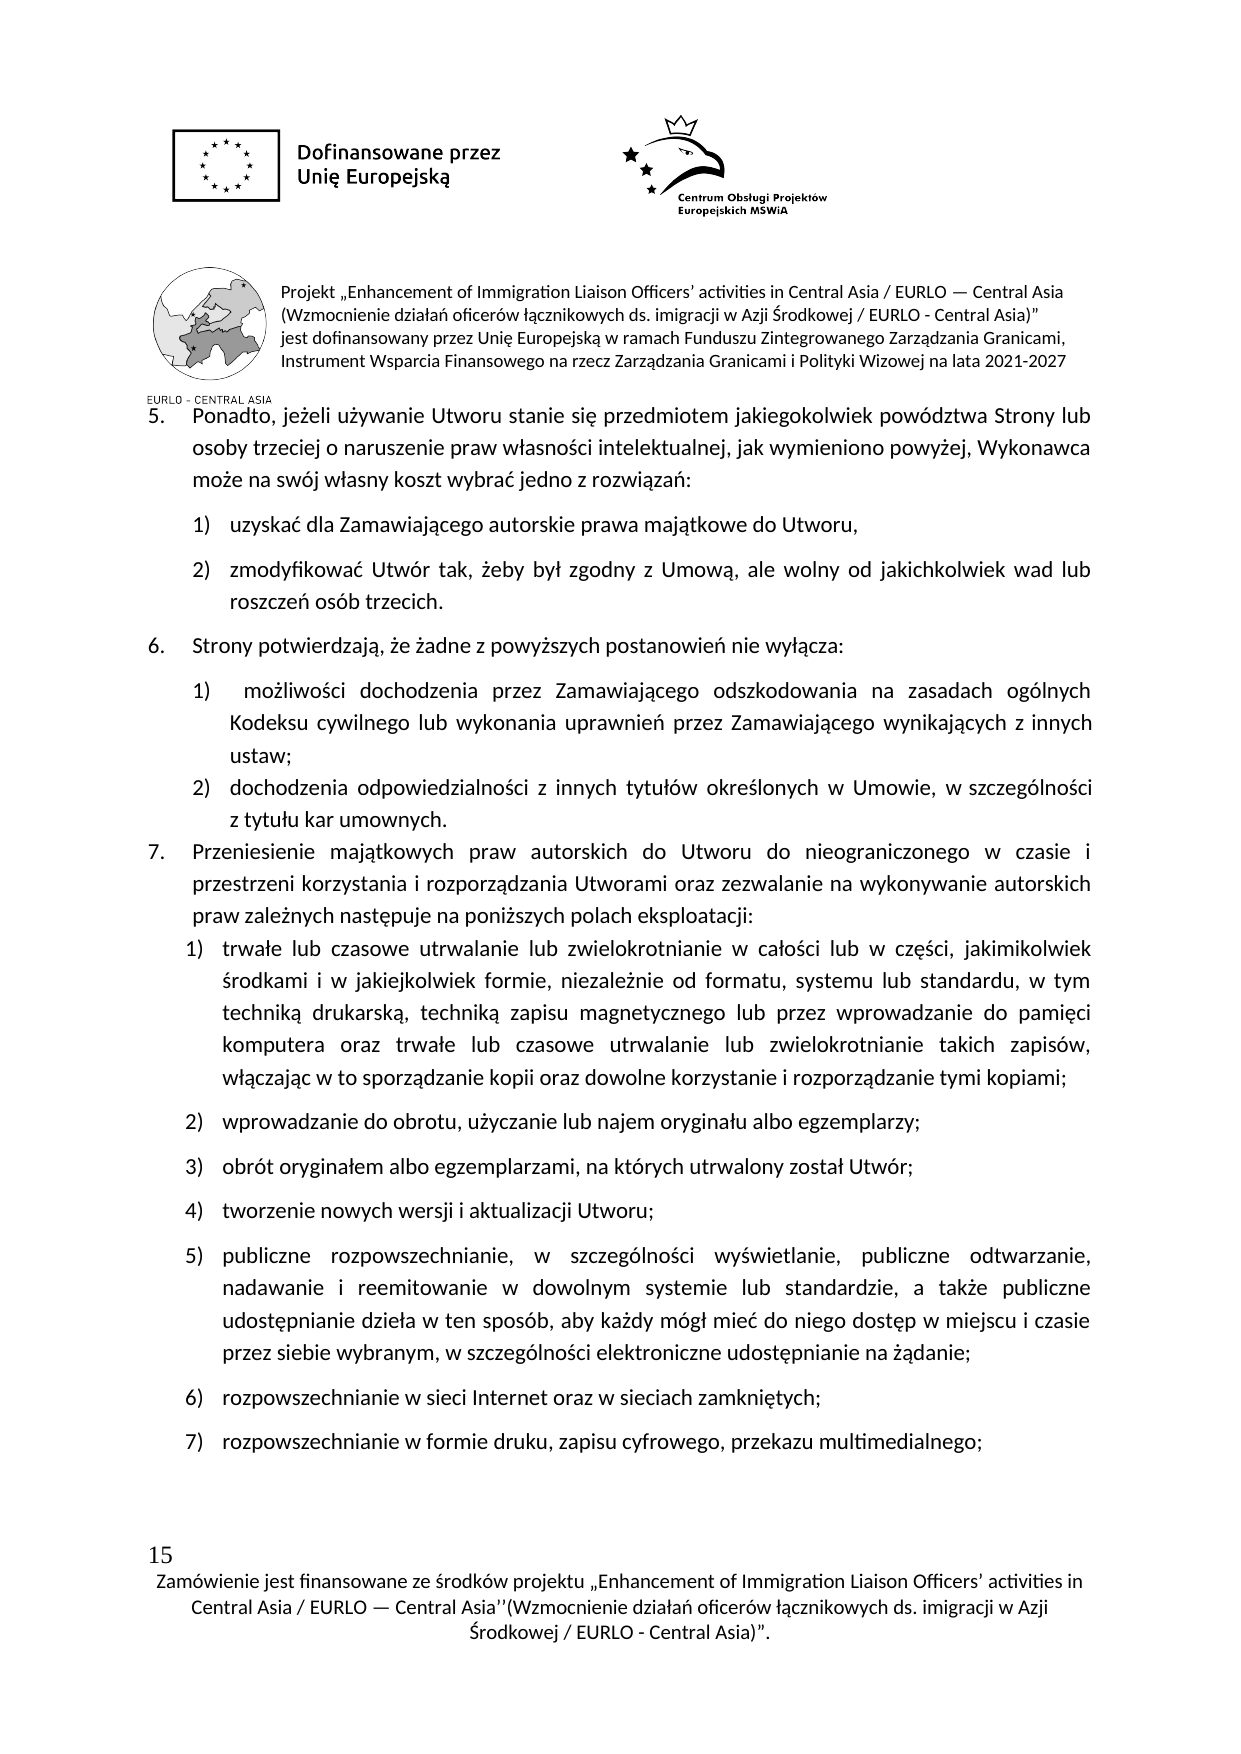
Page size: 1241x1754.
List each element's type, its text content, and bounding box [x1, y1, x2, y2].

list uzyskać dla Zamawiającego autorskie prawa majątkowe do Utworu, [192, 510, 1092, 538]
list zmodyfikować Utwór tak, żeby był zgodny z Umową, ale wolny od jakichkolwiek wad lub roszczeń osób trzecich. [192, 555, 1092, 615]
list Strony potwierdzają, że żadne z powyższych postanowień nie wyłącza: [148, 632, 1092, 660]
list wprowadzanie do obrotu, użyczanie lub najem oryginału albo egzemplarzy; [185, 1107, 1092, 1135]
list dochodzenia odpowiedzialności z innych tytułów określonych w Umowie, w szczególności z tytułu kar umownych. [192, 773, 1092, 833]
list publiczne rozpowszechnianie, w szczególności wyświetlanie, publiczne odtwarzanie, nadawanie i reemitowanie w dowolnym systemie lub standardzie, a także publiczne udostępnianie dzieła w ten sposób, aby każdy mógł mieć do niego dostęp w miejscu i czasie przez siebie wybranym, w szczególności elektroniczne udostępnianie na żądanie; [185, 1241, 1092, 1366]
list obrót oryginałem albo egzemplarzami, na których utrwalony został Utwór; [185, 1152, 1092, 1180]
picture [604, 97, 829, 234]
list Ponadto, jeżeli używanie Utworu stanie się przedmiotem jakiegokolwiek powództwa Strony lub osoby trzeciej o naruszenie praw własności intelektualnej, jak wymieniono powyżej, Wykonawca może na swój własny koszt wybrać jedno z rozwiązań: [148, 401, 1092, 493]
list rozpowszechnianie w sieci Internet oraz w sieciach zamkniętych; [185, 1383, 1092, 1411]
list tworzenie nowych wersji i aktualizacji Utworu; [185, 1197, 1092, 1225]
list możliwości dochodzenia przez Zamawiającego odszkodowania na zasadach ogólnych Kodeksu cywilnego lub wykonania uprawnień przez Zamawiającego wynikających z innych ustaw; [192, 676, 1092, 769]
list trwałe lub czasowe utrwalanie lub zwielokrotnianie w całości lub w części, jakimikolwiek środkami i w jakiejkolwiek formie, niezależnie od formatu, systemu lub standardu, w tym techniką drukarską, techniką zapisu magnetycznego lub przez wprowadzanie do pamięci komputera oraz trwałe lub czasowe utrwalanie lub zwielokrotnianie takich zapisów, włączając w to sporządzanie kopii oraz dowolne korzystanie i rozporządzanie tymi kopiami; [185, 934, 1092, 1091]
picture [147, 267, 272, 404]
list rozpowszechnianie w formie druku, zapisu cyfrowego, przekazu multimedialnego; [185, 1427, 1092, 1455]
picture [148, 105, 524, 226]
list Przeniesienie majątkowych praw autorskich do Utworu do nieograniczonego w czasie i przestrzeni korzystania i rozporządzania Utworami oraz zezwalanie na wykonywanie autorskich praw zależnych następuje na poniższych polach eksploatacji: [148, 837, 1092, 930]
